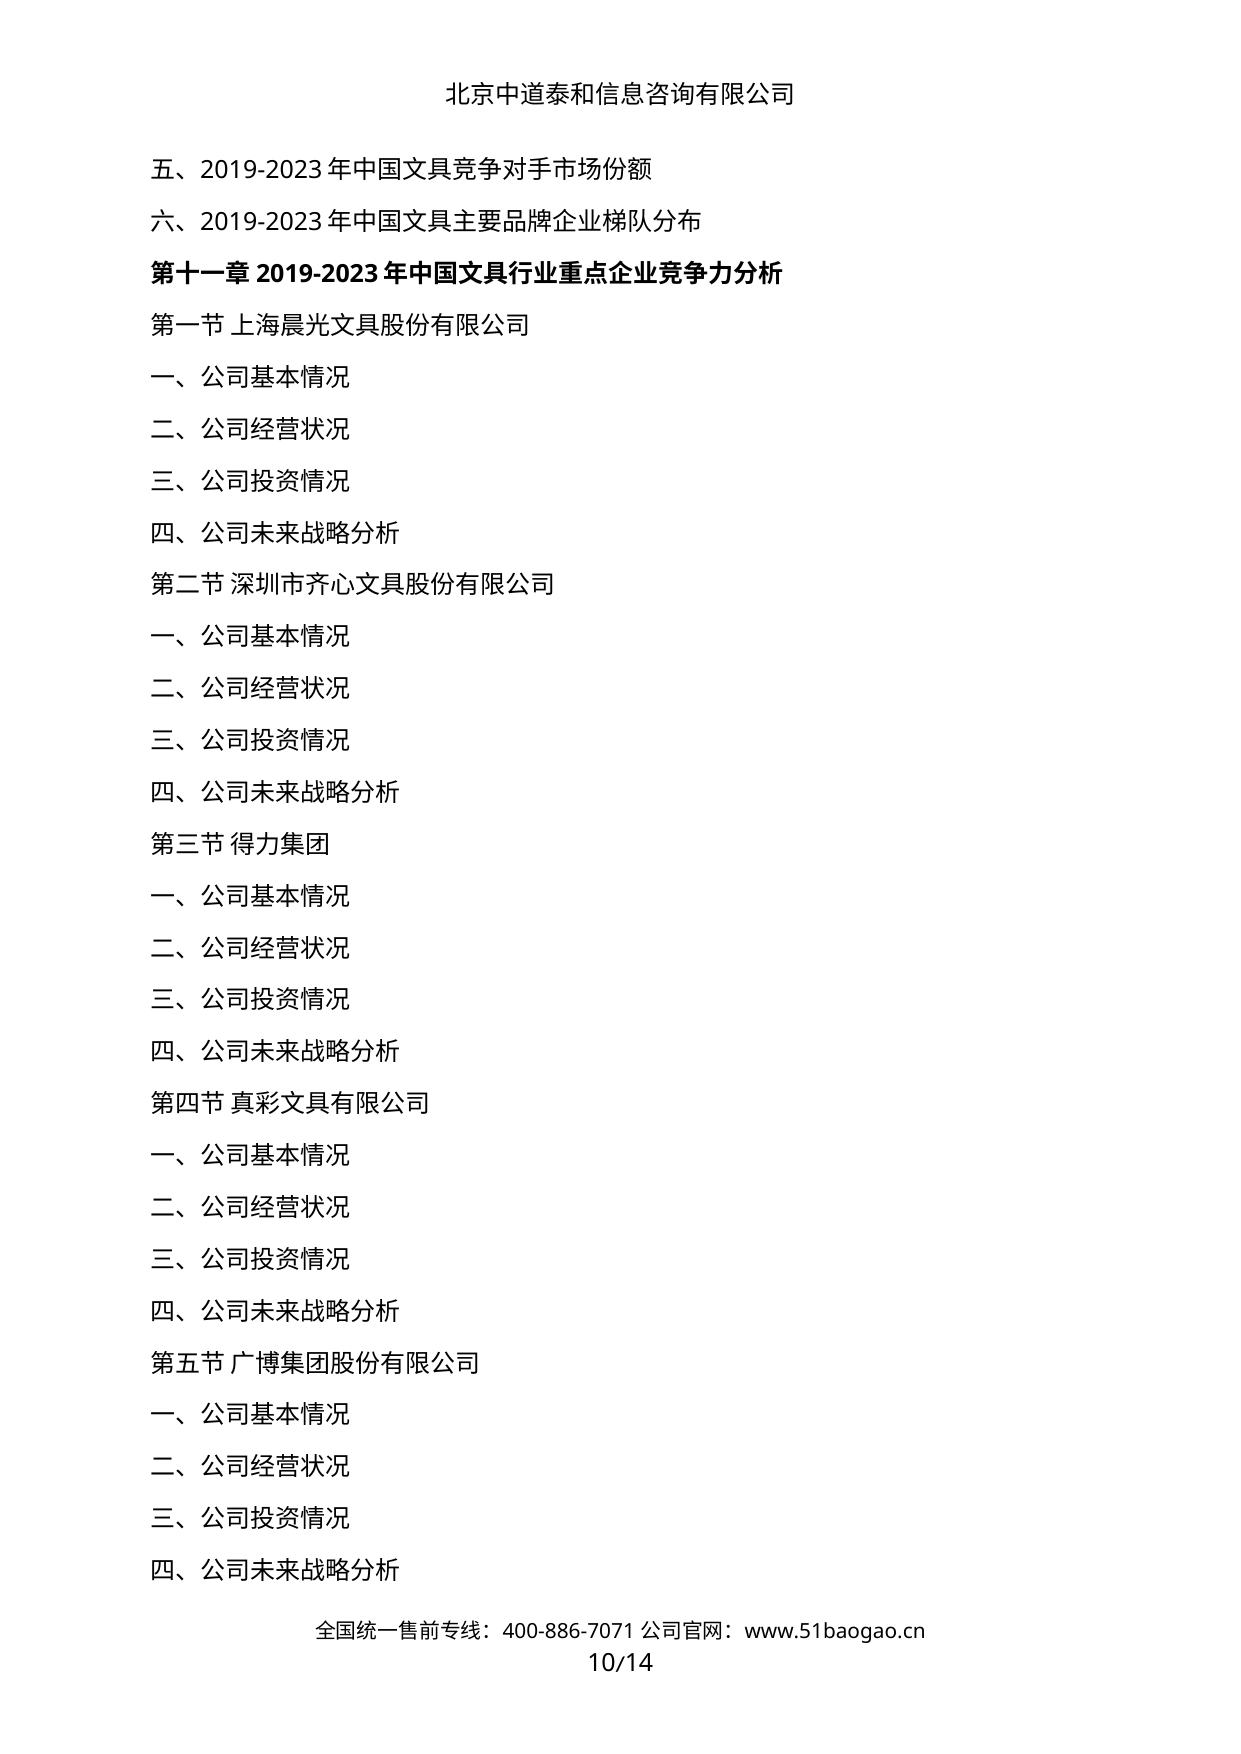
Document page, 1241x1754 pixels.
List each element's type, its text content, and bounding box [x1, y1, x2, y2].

text 四、公司未来战略分析 [150, 1032, 1090, 1068]
text 三、公司投资情况 [150, 980, 1090, 1016]
text 第三节 得力集团 [150, 824, 1090, 861]
text 二、公司经营状况 [150, 1447, 1090, 1483]
text 二、公司经营状况 [150, 409, 1090, 446]
text 二、公司经营状况 [150, 1187, 1090, 1224]
text 六、2019-2023年中国文具主要品牌企业梯队分布 [150, 202, 1090, 238]
text 一、公司基本情况 [150, 876, 1090, 912]
text 三、公司投资情况 [150, 461, 1090, 497]
text 一、公司基本情况 [150, 617, 1090, 653]
text 二、公司经营状况 [150, 669, 1090, 705]
text 一、公司基本情况 [150, 357, 1090, 394]
text 第一节 上海晨光文具股份有限公司 [150, 306, 1090, 342]
text 二、公司经营状况 [150, 928, 1090, 964]
text 四、公司未来战略分析 [150, 513, 1090, 549]
text 五、2019-2023年中国文具竞争对手市场份额 [150, 150, 1090, 186]
text 四、公司未来战略分析 [150, 772, 1090, 809]
text 四、公司未来战略分析 [150, 1551, 1090, 1587]
text 第四节 真彩文具有限公司 [150, 1084, 1090, 1120]
text 三、公司投资情况 [150, 721, 1090, 757]
text 一、公司基本情况 [150, 1395, 1090, 1431]
text 第五节 广博集团股份有限公司 [150, 1343, 1090, 1379]
text 三、公司投资情况 [150, 1239, 1090, 1276]
text 四、公司未来战略分析 [150, 1291, 1090, 1327]
text 第十一章 2019-2023年中国文具行业重点企业竞争力分析 [150, 254, 1090, 290]
text 三、公司投资情况 [150, 1499, 1090, 1535]
text 第二节 深圳市齐心文具股份有限公司 [150, 565, 1090, 601]
text 一、公司基本情况 [150, 1136, 1090, 1172]
